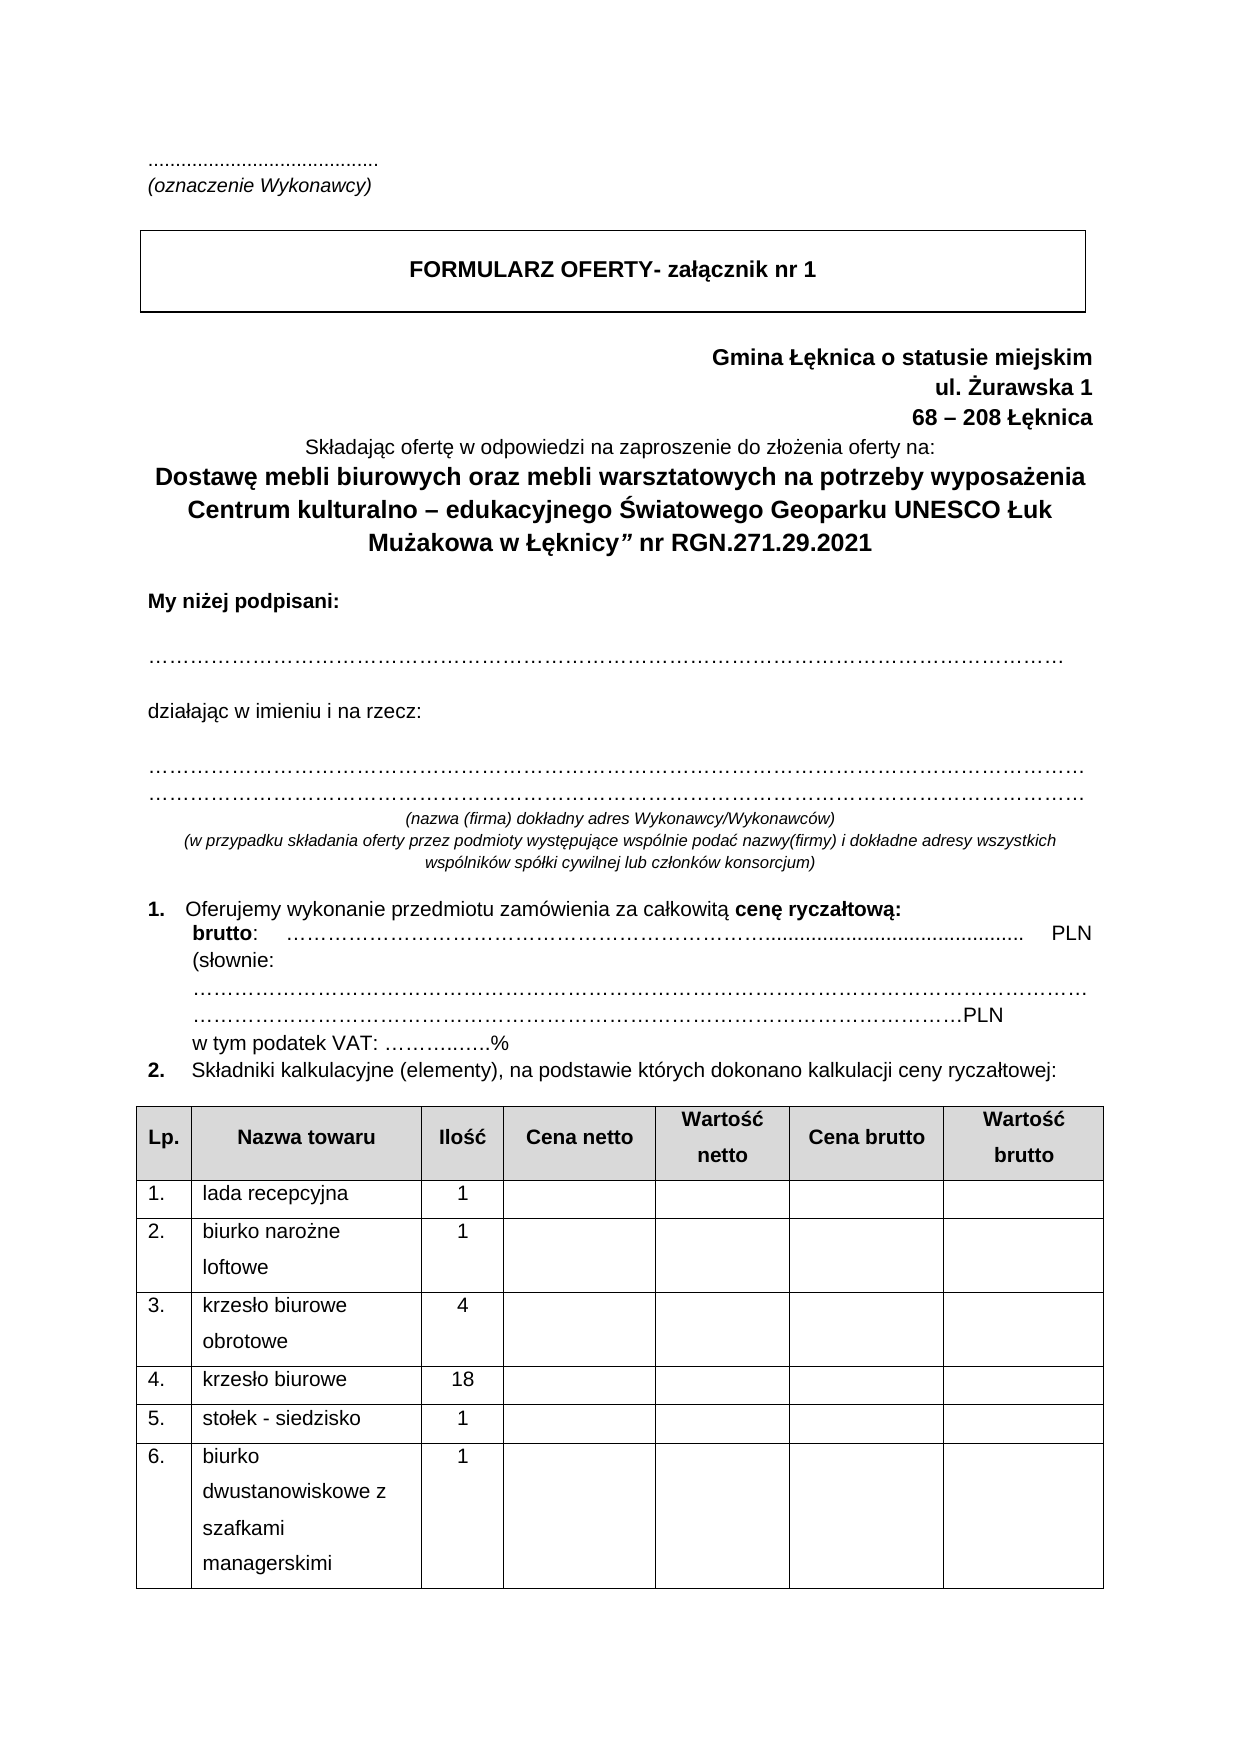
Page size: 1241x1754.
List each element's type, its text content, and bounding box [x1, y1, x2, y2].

table_cell biurko dwustanowiskowe z szafkami managerskimi [192, 1444, 421, 1588]
text Dostawę mebli biurowych oraz mebli warsztatowych na potrzeby wyposażenia Centrum kulturalno – edukacyjnego Światowego Geoparku UNESCO Łuk Mużakowa w Łęknicy” nr RGN.271.29.2021 [148, 462, 1093, 557]
table_header Wartość brutto [944, 1107, 1103, 1180]
table_cell 2. [137, 1219, 191, 1292]
text Gmina Łęknica o statusie miejskim [148, 344, 1093, 370]
table_header Nazwa towaru [192, 1107, 421, 1180]
text ul. Żurawska 1 [148, 374, 1093, 400]
table_cell 3. [137, 1293, 191, 1366]
table_cell [790, 1405, 943, 1442]
table_cell krzesło biurowe obrotowe [192, 1293, 421, 1366]
table_header Cena netto [504, 1107, 655, 1180]
table_header Ilość [422, 1107, 503, 1180]
table_cell 4. [137, 1367, 191, 1404]
table_cell [504, 1405, 655, 1442]
table_cell [944, 1181, 1103, 1218]
table_cell 1 [422, 1444, 503, 1588]
table_header Wartość netto [656, 1107, 789, 1180]
table_cell [656, 1367, 789, 1404]
table_cell [944, 1293, 1103, 1366]
table_cell [504, 1444, 655, 1588]
table_header FORMULARZ OFERTY- załącznik nr 1 [141, 231, 1085, 311]
text My niżej podpisani: [148, 588, 1093, 612]
table_cell [790, 1444, 943, 1588]
table_cell krzesło biurowe [192, 1367, 421, 1404]
table_cell 4 [422, 1293, 503, 1366]
table_header Cena brutto [790, 1107, 943, 1180]
text .......................................... [148, 148, 1093, 170]
text (w przypadku składania oferty przez podmioty występujące wspólnie podać nazwy(firmy) i dokładne adresy wszystkich wspólników spółki cywilnej lub członków konsorcjum) [148, 831, 1093, 872]
list Składniki kalkulacyjne (elementy), na podstawie których dokonano kalkulacji ceny ryczałtowej: [148, 1058, 1093, 1082]
table_cell [504, 1293, 655, 1366]
text w tym podatek VAT: ………..…..% [192, 1030, 1093, 1054]
table_header Lp. [137, 1107, 191, 1180]
table_cell [790, 1181, 943, 1218]
list Oferujemy wykonanie przedmiotu zamówienia za całkowitą cenę ryczałtową: [148, 896, 1093, 920]
table_cell [790, 1367, 943, 1404]
table_cell lada recepcyjna [192, 1181, 421, 1218]
table_cell [944, 1219, 1103, 1292]
table_cell 1 [422, 1181, 503, 1218]
table_cell 5. [137, 1405, 191, 1442]
table_cell [944, 1405, 1103, 1442]
table_cell [656, 1219, 789, 1292]
table_cell [656, 1181, 789, 1218]
table_cell 18 [422, 1367, 503, 1404]
text 68 – 208 Łęknica [148, 404, 1093, 431]
table_cell [790, 1219, 943, 1292]
table_cell biurko narożne loftowe [192, 1219, 421, 1292]
text (nazwa (firma) dokładny adres Wykonawcy/Wykonawców) [148, 808, 1093, 828]
table_cell stołek - siedzisko [192, 1405, 421, 1442]
table_cell 1. [137, 1181, 191, 1218]
table_cell [656, 1444, 789, 1588]
table_cell [504, 1181, 655, 1218]
table_cell [944, 1444, 1103, 1588]
table_cell [656, 1405, 789, 1442]
table_cell [504, 1367, 655, 1404]
text ……………………………………………………………………………………………………………………………………………………………………………………………………………………………………………… [148, 753, 1093, 805]
table_cell 1 [422, 1219, 503, 1292]
table_cell 1 [422, 1405, 503, 1442]
table_cell [790, 1293, 943, 1366]
table_cell [504, 1219, 655, 1292]
table_cell 6. [137, 1444, 191, 1588]
table_cell [944, 1367, 1103, 1404]
text Składając ofertę w odpowiedzi na zaproszenie do złożenia oferty na: [148, 434, 1093, 458]
text …………………………………………………………………………………………………………………… [148, 643, 1093, 667]
table_cell [656, 1293, 789, 1366]
text brutto: ……………………………………………………………............................................. PLN (słownie:……………………………………………………………………………………………………………………………………………………………………………………………………………………PLN [192, 920, 1093, 1027]
text (oznaczenie Wykonawcy) [148, 174, 1093, 196]
text działając w imieniu i na rzecz: [148, 698, 1093, 722]
